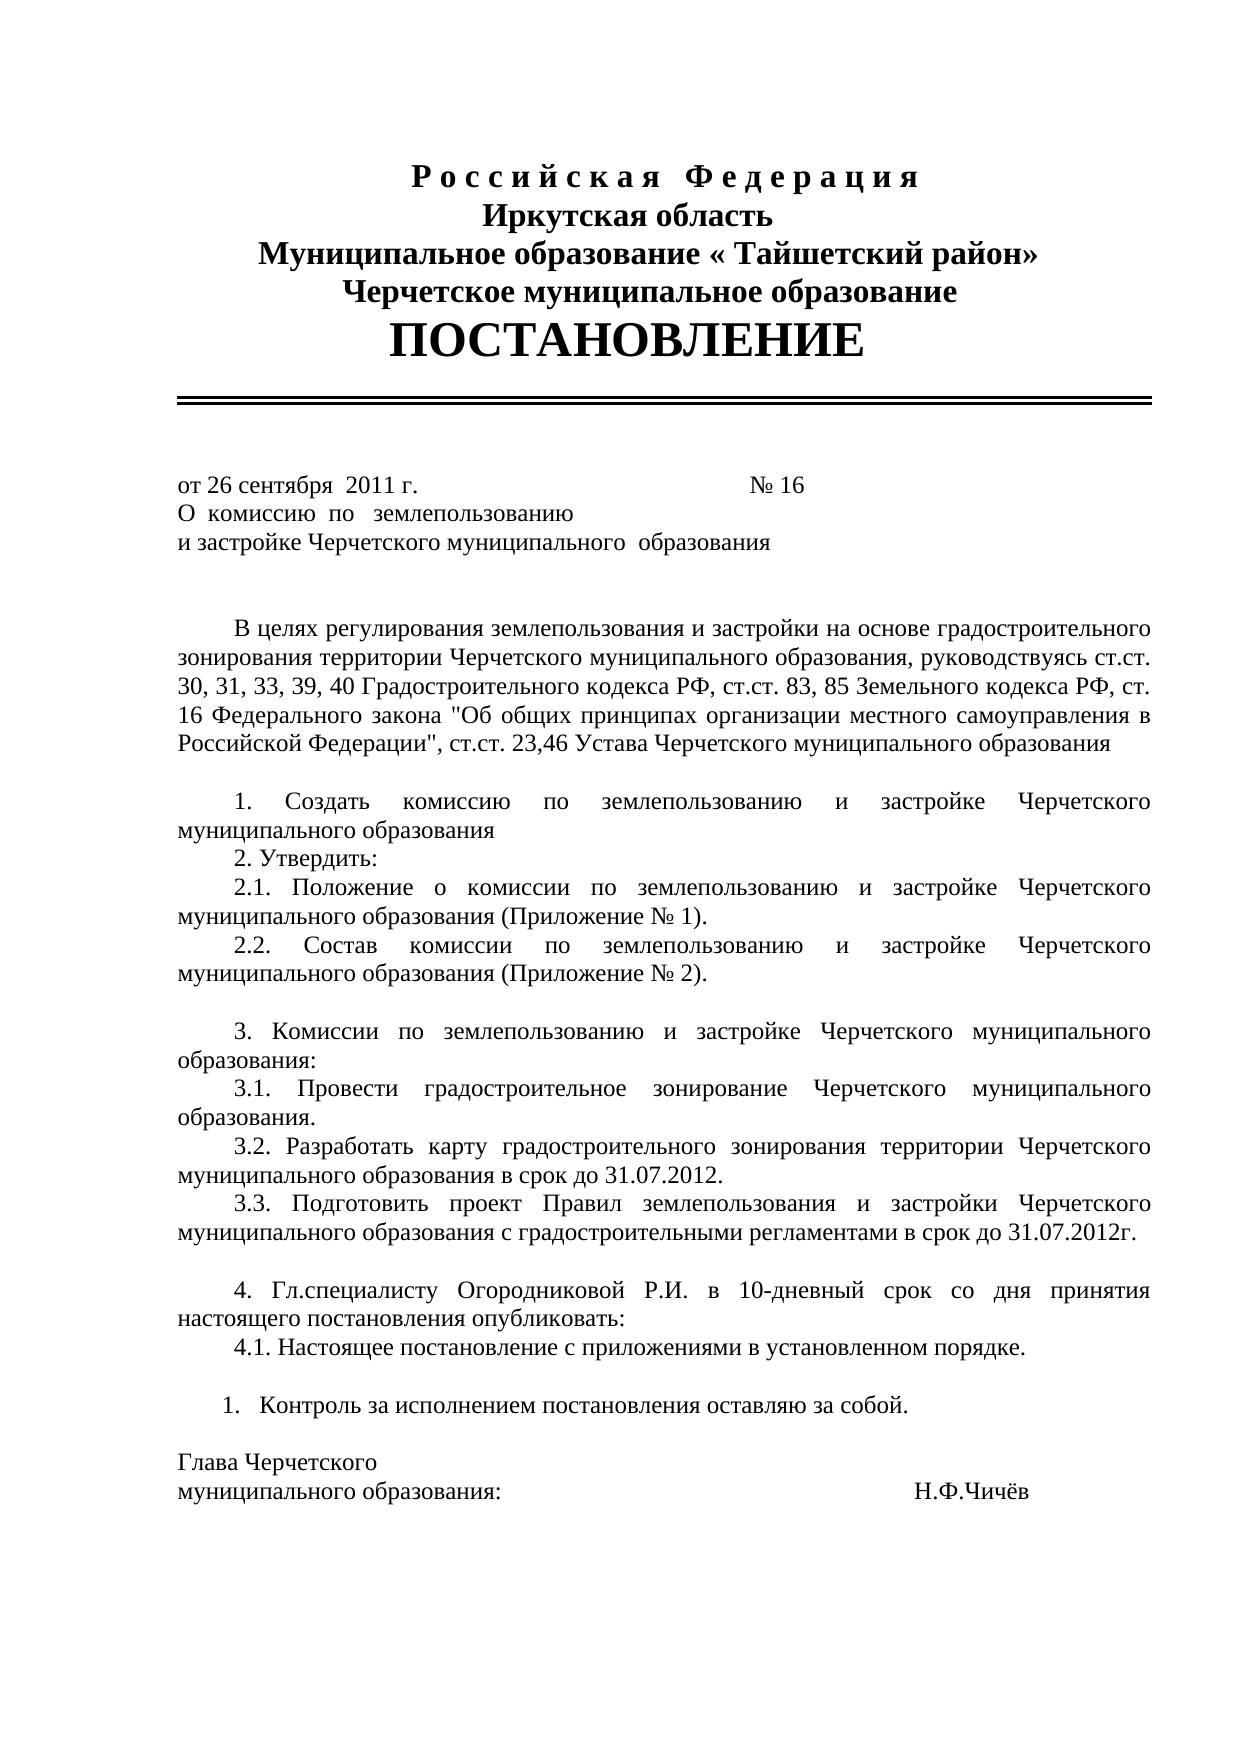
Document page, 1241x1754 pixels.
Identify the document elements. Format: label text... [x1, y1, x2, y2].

text 4.1. Настоящее постановление с приложениями в установленном порядке. [177, 1332, 1152, 1361]
text 3.2. Разработать карту градостроительного зонирования территории Черчетского муниципального образования в срок до 31.07.2012. [177, 1131, 1152, 1188]
text Черчетское муниципальное образование [177, 271, 1122, 310]
text 3. Комиссии по землепользованию и застройке Черчетского муниципального образования: [177, 1016, 1152, 1073]
text 1. Создать комиссию по землепользованию и застройке Черчетского муниципального образования [177, 786, 1152, 843]
text и застройке Черчетского муниципального образования [177, 527, 1152, 556]
text ПОСТАНОВЛЕНИЕ [177, 310, 1078, 367]
text от 26 сентября . № 16 [177, 470, 1211, 498]
text Р о с с и й с к а я Ф е д е р а ц и я [177, 156, 1152, 195]
text муниципального образования: Н.Ф.Чичёв [177, 1476, 1152, 1505]
text 2.1. Положение о комиссии по землепользованию и застройке Черчетского муниципального образования (Приложение № 1). [177, 872, 1152, 930]
text 4. Гл.специалисту Огородниковой Р.И. в 10-дневный срок со дня принятия настоящего постановления опубликовать: [177, 1275, 1152, 1332]
text Муниципальное образование « Тайшетский район» [177, 233, 1078, 271]
list Контроль за исполнением постановления оставляю за собой. [222, 1390, 1152, 1418]
text Глава Черчетского [177, 1447, 1152, 1476]
text 3.1. Провести градостроительное зонирование Черчетского муниципального образования. [177, 1073, 1152, 1131]
text О комиссию по землепользованию [177, 498, 1152, 527]
text В целях регулирования землепользования и застройки на основе градостроительного зонирования территории Черчетского муниципального образования, руководствуясь ст.ст. 30, 31, 33, 39, 40 Градостроительного кодекса РФ, ст.ст. 83, 85 Земельного кодекса РФ, ст. 16 Федерального закона "Об общих принципах организации местного самоуправления в Российской Федерации", ст.ст. 23,46 Устава Черчетского муниципального образования [177, 613, 1152, 757]
text 2.2. Состав комиссии по землепользованию и застройке Черчетского муниципального образования (Приложение № 2). [177, 930, 1152, 987]
text 3.3. Подготовить проект Правил землепользования и застройки Черчетского муниципального образования с градостроительными регламентами в срок до 31.07.2012г. [177, 1188, 1152, 1246]
text 2. Утвердить: [177, 843, 1152, 872]
text Иркутская область [177, 195, 1078, 233]
